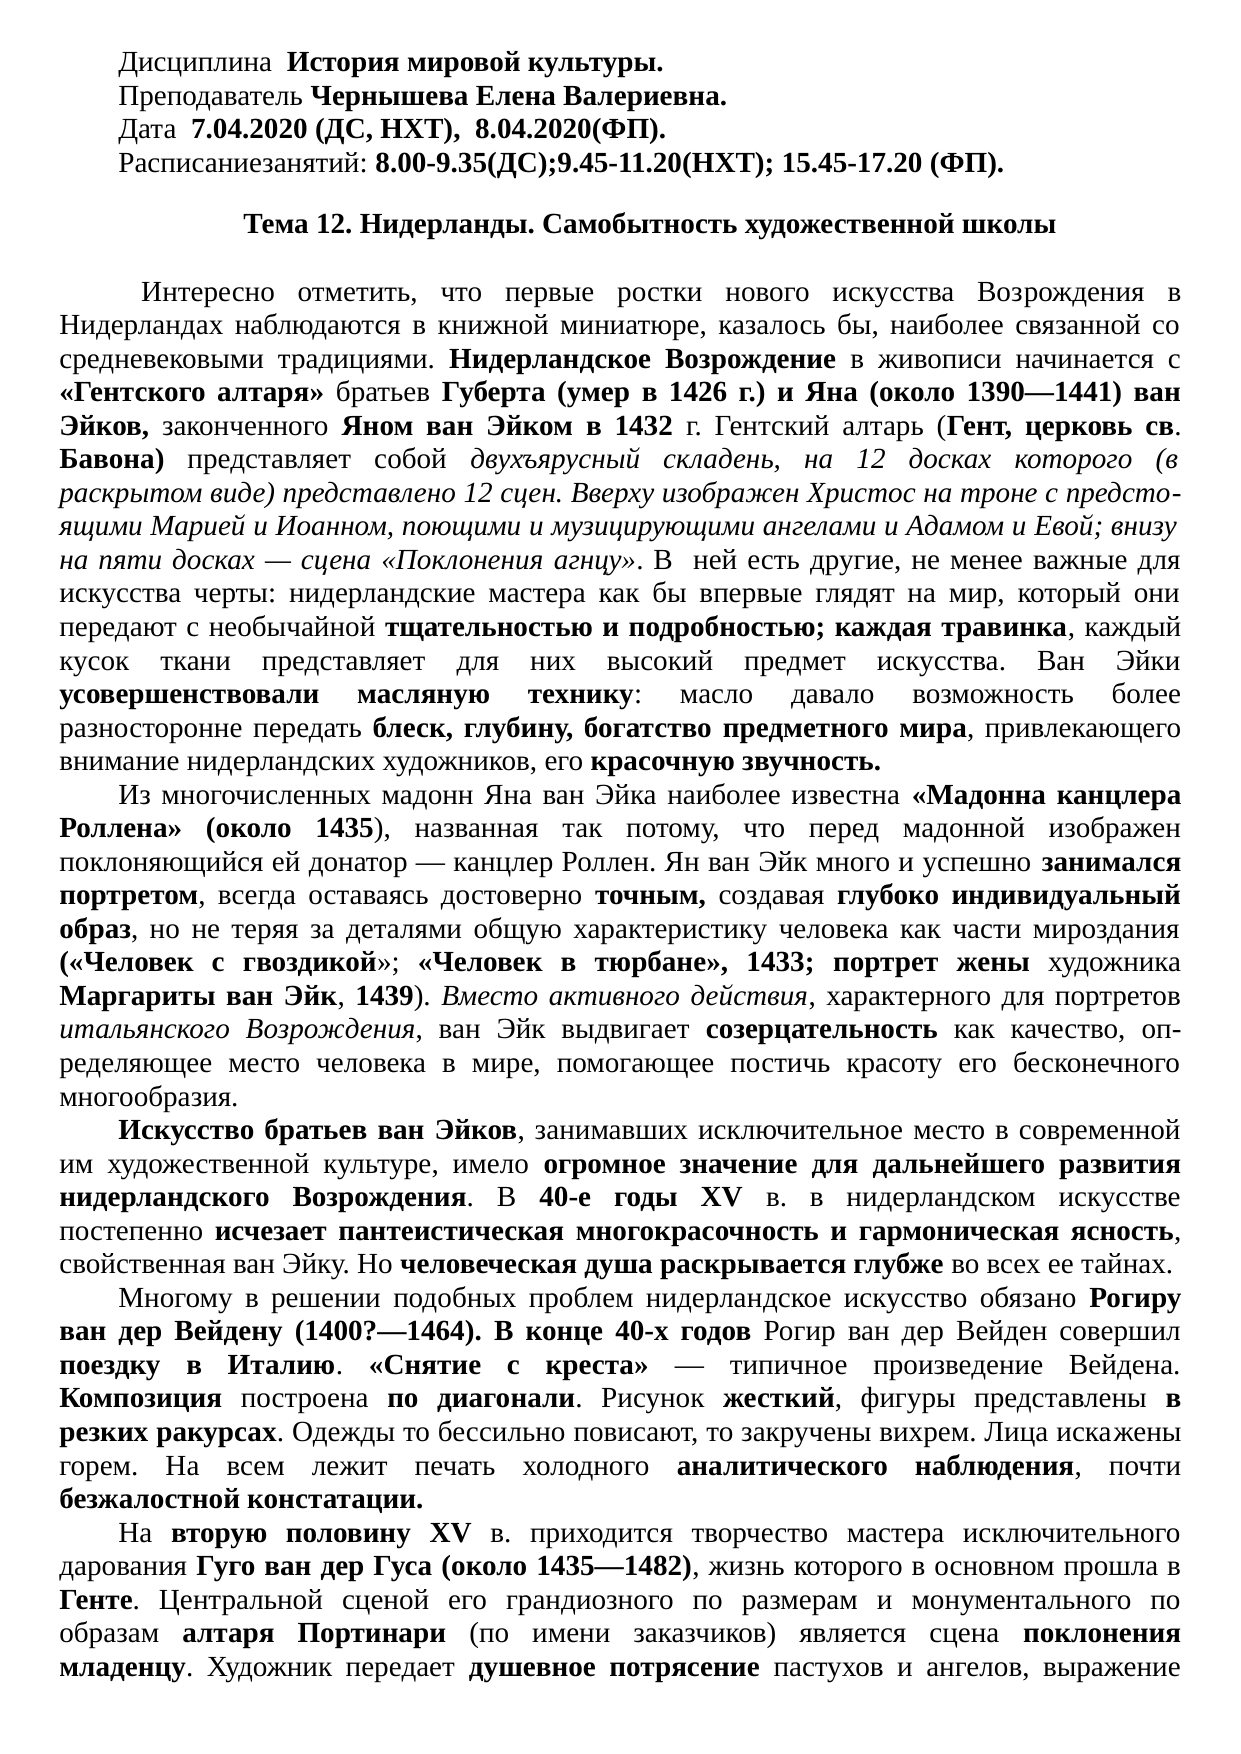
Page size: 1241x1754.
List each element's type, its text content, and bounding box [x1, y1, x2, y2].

text Тема 12. Нидерланды. Самобытность художественной школы [59, 207, 1181, 240]
text Дисциплина История мировой культуры. [59, 44, 1181, 78]
text Преподаватель Чернышева Елена Валериевна. [59, 78, 1181, 111]
text Интересно отметить, что первые ростки нового искусства Возрождения в Нидерландах наблюдаются в книжной миниатюре, казалось бы, наиболее связанной со средневековыми традициями. Нидерландское Возрождение в живописи начинается с «Гентского алтаря» братьев Губерта (умер в 1426 г.) и Яна (около 1390—1441) ван Эйков, законченного Яном ван Эйком в 1432 г. Гентский алтарь (Гент, церковь св. Бавона) представляет собой двухъярусный складень, на 12 досках которого (в раскрытом виде) представлено 12 сцен. Вверху изображен Христос на троне с предстоящими Марией и Иоанном, поющими и музицирующими ангелами и Адамом и Евой; внизу на пяти досках — сцена «Поклонения агнцу». В ней есть другие, не менее важные для искусства черты: нидерландские мастера как бы впервые глядят на мир, который они передают с необычайной тщательностью и подробностью; каждая травинка, каждый кусок ткани представляет для них высокий предмет искусства. Ван Эйки усовершенствовали масляную технику: масло давало возможность более разносторонне передать блеск, глубину, богатство предметного мира, привлекающего внимание нидерландских художников, его красочную звучность. [59, 274, 1181, 777]
text Расписаниезанятий: 8.00-9.35(ДС);9.45-11.20(НХТ); 15.45-17.20 (ФП). [59, 145, 1181, 178]
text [59, 1515, 1181, 1682]
text Дата 7.04.2020 (ДС, НХТ), 8.04.2020(ФП). [59, 111, 1181, 145]
text Искусство братьев ван Эйков, занимавших исключительное место в современной им художественной культуре, имело огромное значение для дальнейшего развития нидерландского Возрождения. В 40-е годы XV в. в нидерландском искусстве постепенно исчезает пантеистическая многокрасочность и гармоническая ясность, свойственная ван Эйку. Но человеческая душа раскрывается глубже во всех ее тайнах. [59, 1112, 1181, 1280]
text Многому в решении подобных проблем нидерландское искусство обязано Рогиру ван дер Вейдену (1400?—1464). В конце 40-х годов Рогир ван дер Вейден совершил поездку в Италию. «Снятие с креста» — типичное произведение Вейдена. Композиция построена по диагонали. Рисунок жесткий, фигуры представлены в резких ракурсах. Одежды то бессильно повисают, то закручены вихрем. Лица искажены горем. На всем лежит печать холодного аналитического наблюдения, почти безжалостной констатации. [59, 1280, 1181, 1515]
text Из многочисленных мадонн Яна ван Эйка наиболее известна «Мадонна канцлера Роллена» (около 1435), названная так потому, что перед мадонной изображен поклоняющийся ей донатор — канцлер Роллен. Ян ван Эйк много и успешно занимался портретом, всегда оставаясь достоверно точным, создавая глубоко индивидуальный образ, но не теряя за деталями общую характеристику человека как части мироздания («Человек с гвоздикой»; «Человек в тюрбане», 1433; портрет жены художника Маргариты ван Эйк, 1439). Вместо активного действия, характерного для портретов итальянского Возрождения, ван Эйк выдвигает созерцательность как качество, определяющее место человека в мире, помогающее постичь красоту его бесконечного многообразия. [59, 777, 1181, 1112]
